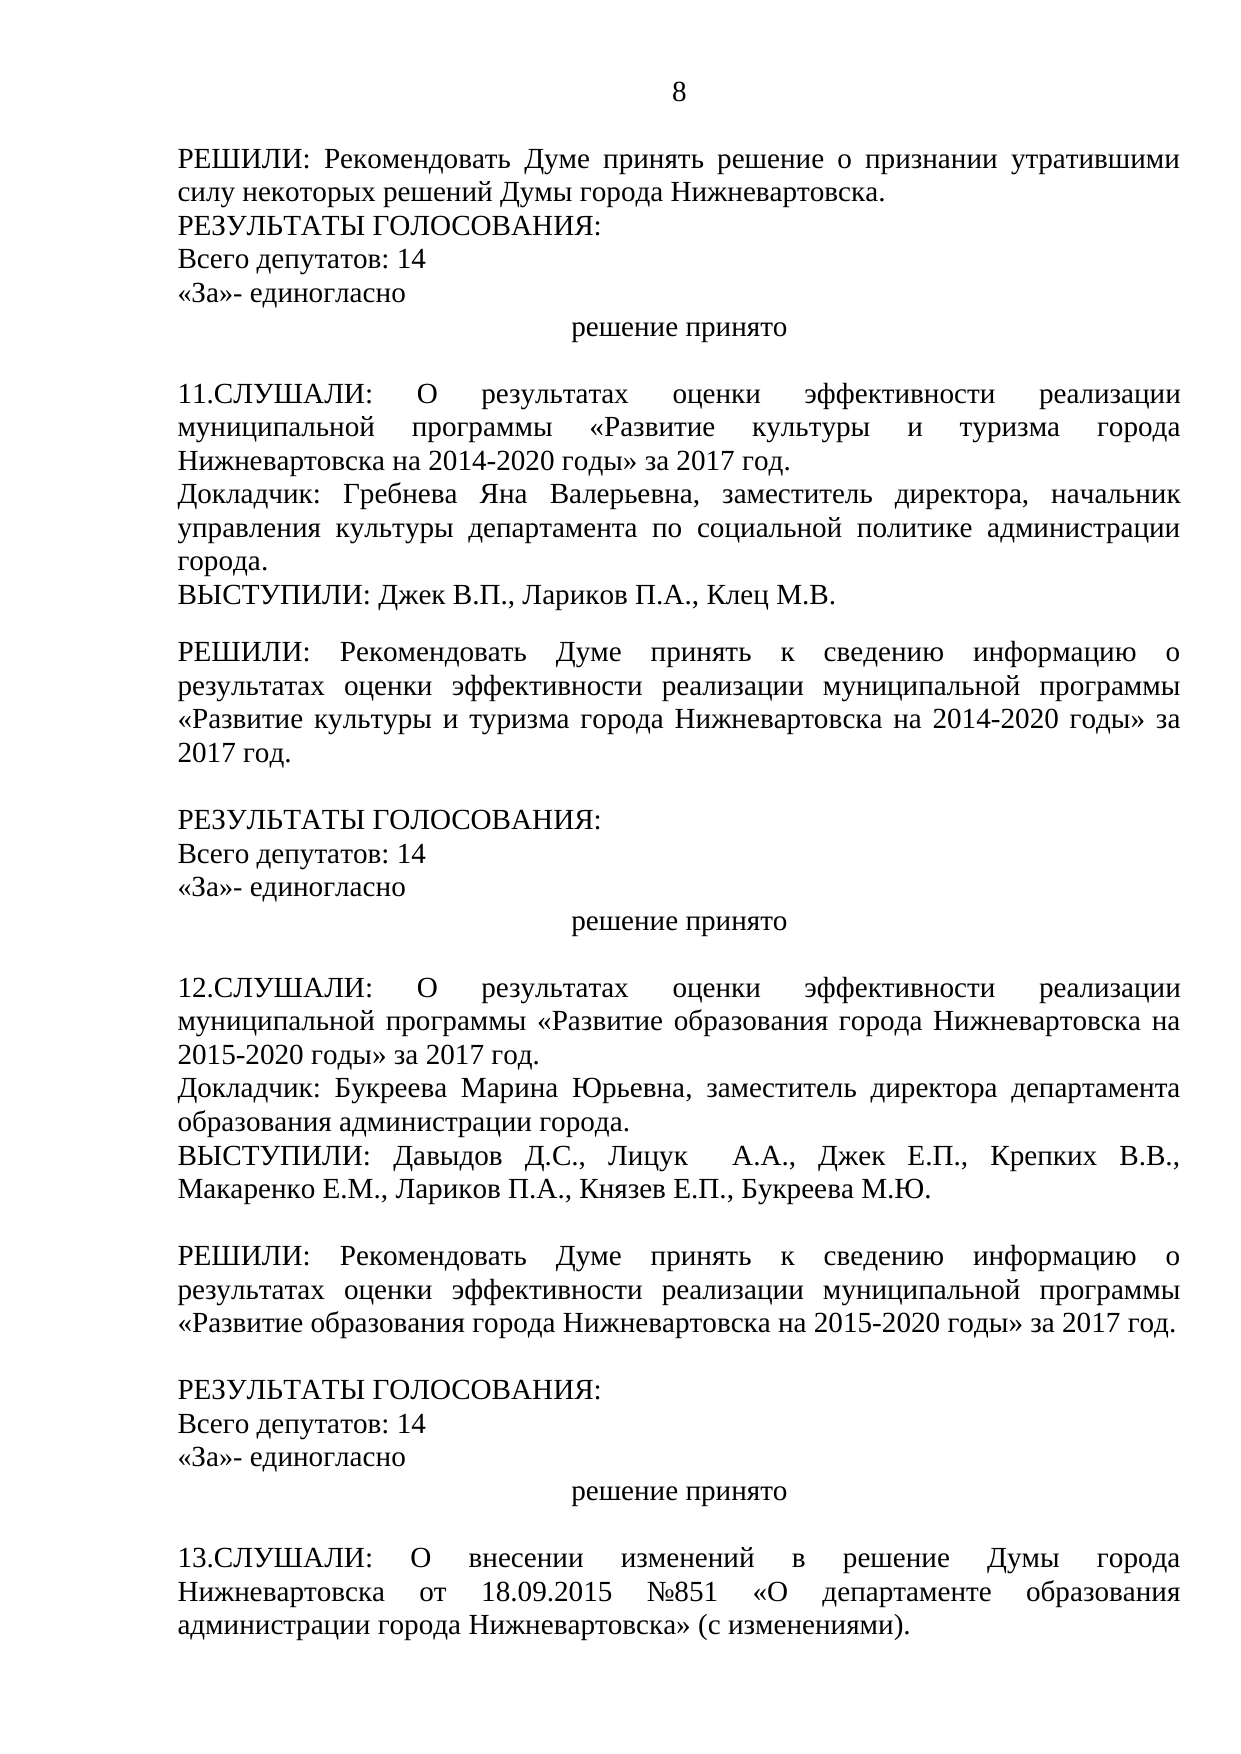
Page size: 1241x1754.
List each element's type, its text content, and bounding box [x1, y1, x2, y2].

text решение принято [177, 903, 1181, 936]
text ВЫСТУПИЛИ: Джек В.П., Лариков П.А., Клец М.В. [177, 577, 1181, 611]
text Всего депутатов: 14 [177, 1406, 1181, 1439]
text РЕШИЛИ: Рекомендовать Думе принять к сведению информацию о результатах оценки эффективности реализации муниципальной программы «Развитие культуры и туризма города Нижневартовска на 2014-2020 годы» за 2017 год. [177, 634, 1181, 769]
text «За»- единогласно [177, 275, 1181, 309]
text Докладчик: Гребнева Яна Валерьевна, заместитель директора, начальник управления культуры департамента по социальной политике администрации города. [177, 476, 1181, 577]
text решение принято [177, 1473, 1181, 1507]
text «За»- единогласно [177, 1439, 1181, 1473]
text «За»- единогласно [177, 869, 1181, 903]
text решение принято [177, 309, 1181, 342]
text РЕЗУЛЬТАТЫ ГОЛОСОВАНИЯ: [177, 1372, 1181, 1406]
text РЕШИЛИ: Рекомендовать Думе принять решение о признании утратившими силу некоторых решений Думы города Нижневартовска. [177, 141, 1181, 208]
text Всего депутатов: 14 [177, 242, 1181, 275]
text 13.СЛУШАЛИ: О внесении изменений в решение Думы города Нижневартовска от 18.09.2015 №851 «О департаменте образования администрации города Нижневартовска» (с изменениями). [177, 1540, 1181, 1641]
text 11.СЛУШАЛИ: О результатах оценки эффективности реализации муниципальной программы «Развитие культуры и туризма города Нижневартовска на 2014-2020 годы» за 2017 год. [177, 376, 1181, 476]
text Всего депутатов: 14 [177, 836, 1181, 869]
text Докладчик: Букреева Марина Юрьевна, заместитель директора департамента образования администрации города. [177, 1071, 1181, 1138]
text ВЫСТУПИЛИ: Давыдов Д.С., Лицук А.А., Джек Е.П., Крепких В.В., Макаренко Е.М., Лариков П.А., Князев Е.П., Букреева М.Ю. [177, 1138, 1181, 1205]
text РЕЗУЛЬТАТЫ ГОЛОСОВАНИЯ: [177, 208, 1181, 242]
text РЕЗУЛЬТАТЫ ГОЛОСОВАНИЯ: [177, 802, 1181, 836]
text 12.СЛУШАЛИ: О результатах оценки эффективности реализации муниципальной программы «Развитие образования города Нижневартовска на 2015-2020 годы» за 2017 год. [177, 970, 1181, 1071]
text РЕШИЛИ: Рекомендовать Думе принять к сведению информацию о результатах оценки эффективности реализации муниципальной программы «Развитие образования города Нижневартовска на 2015-2020 годы» за 2017 год. [177, 1238, 1181, 1339]
